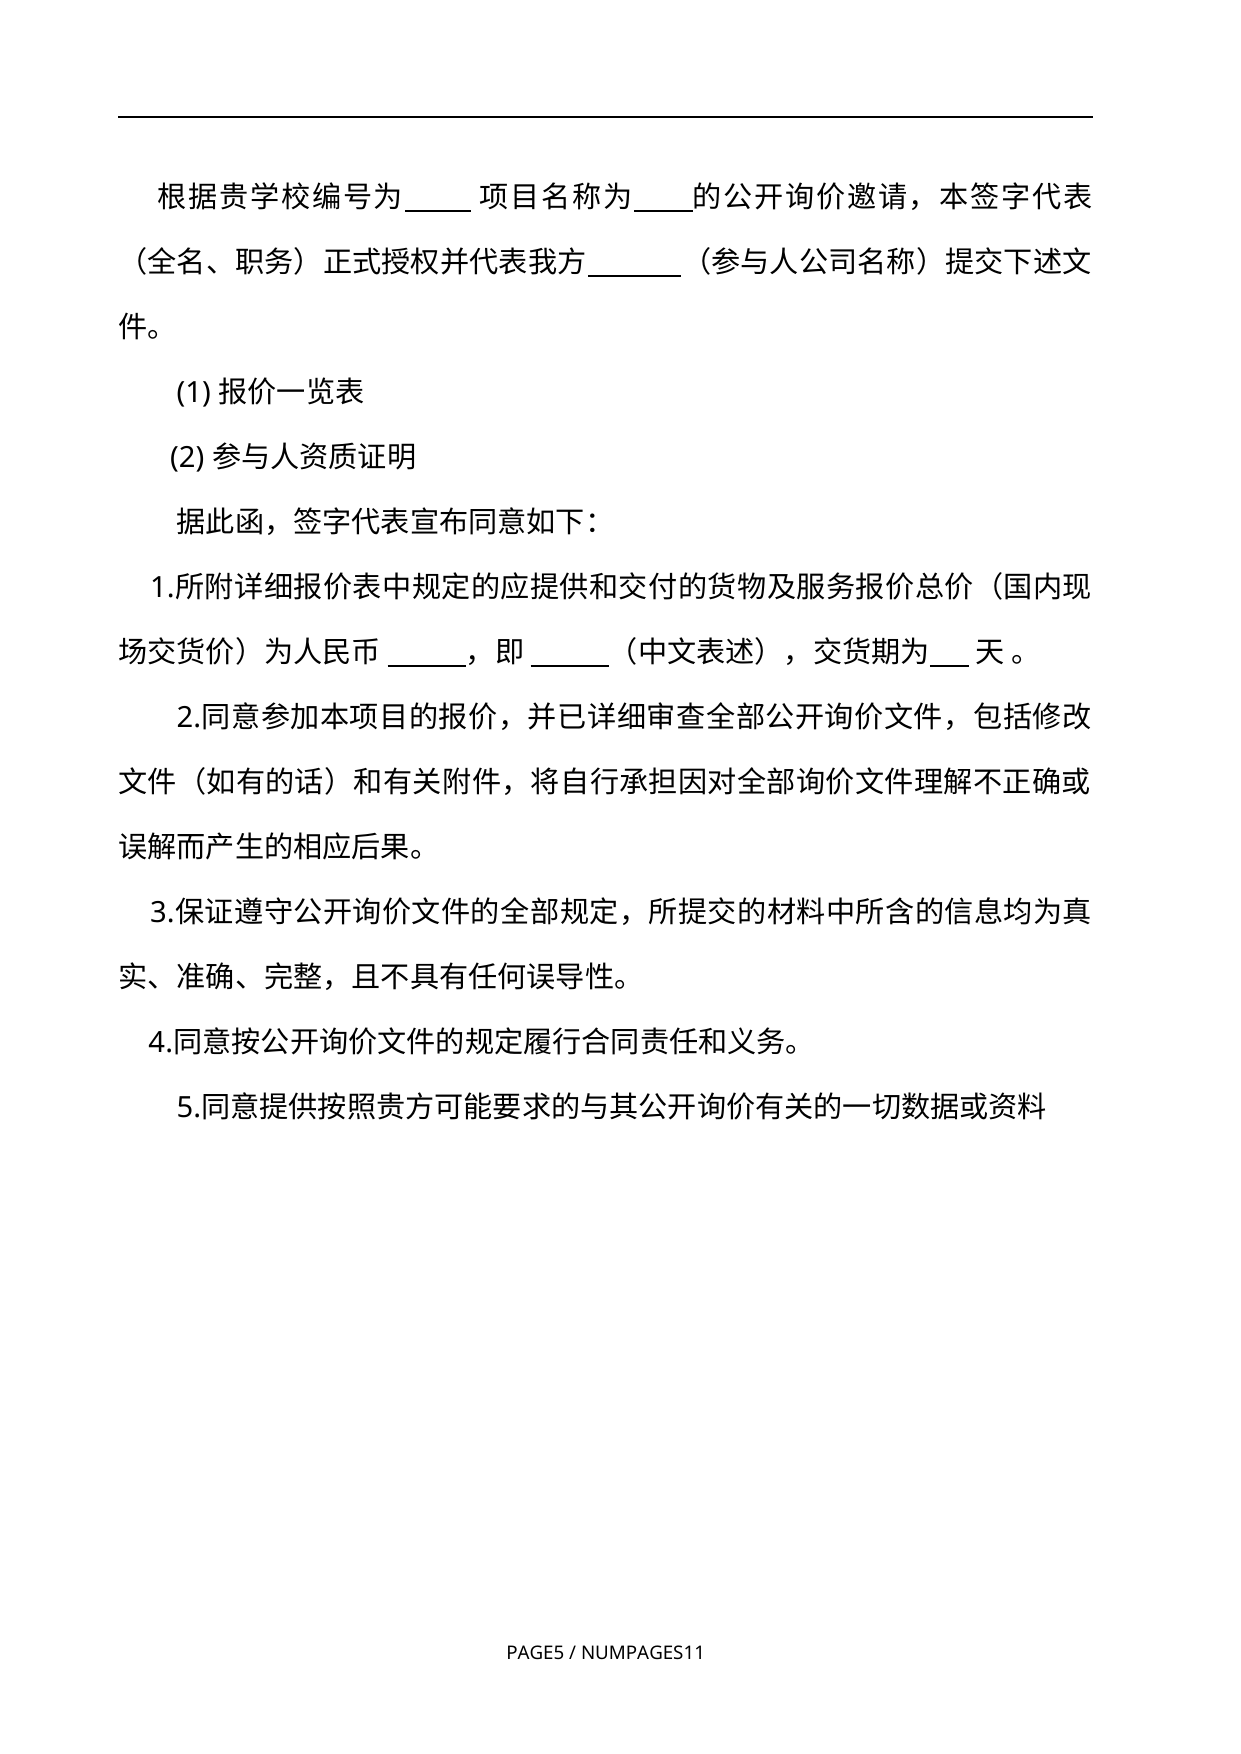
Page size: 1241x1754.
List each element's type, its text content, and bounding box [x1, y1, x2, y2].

text 据此函，签字代表宣布同意如下： [118, 487, 1093, 552]
text 4.同意按公开询价文件的规定履行合同责任和义务。 [118, 1007, 1093, 1072]
text 根据贵学校编号为 项目名称为 的公开询价邀请，本签字代表 （全名、职务）正式授权并代表我方 （参与人公司名称）提交下述文件。 [118, 162, 1093, 357]
text 2.同意参加本项目的报价，并已详细审查全部公开询价文件，包括修改文件（如有的话）和有关附件，将自行承担因对全部询价文件理解不正确或误解而产生的相应后果。 [118, 682, 1093, 877]
text 1.所附详细报价表中规定的应提供和交付的货物及服务报价总价（国内现场交货价）为人民币 ，即 （中文表述），交货期为 天 。 [118, 552, 1093, 682]
text 5.同意提供按照贵方可能要求的与其公开询价有关的一切数据或资料 [118, 1072, 1093, 1137]
text 3.保证遵守公开询价文件的全部规定，所提交的材料中所含的信息均为真实、准确、完整，且不具有任何误导性。 [118, 877, 1093, 1007]
text (2) 参与人资质证明 [118, 422, 1093, 487]
text (1) 报价一览表 [118, 357, 1093, 422]
